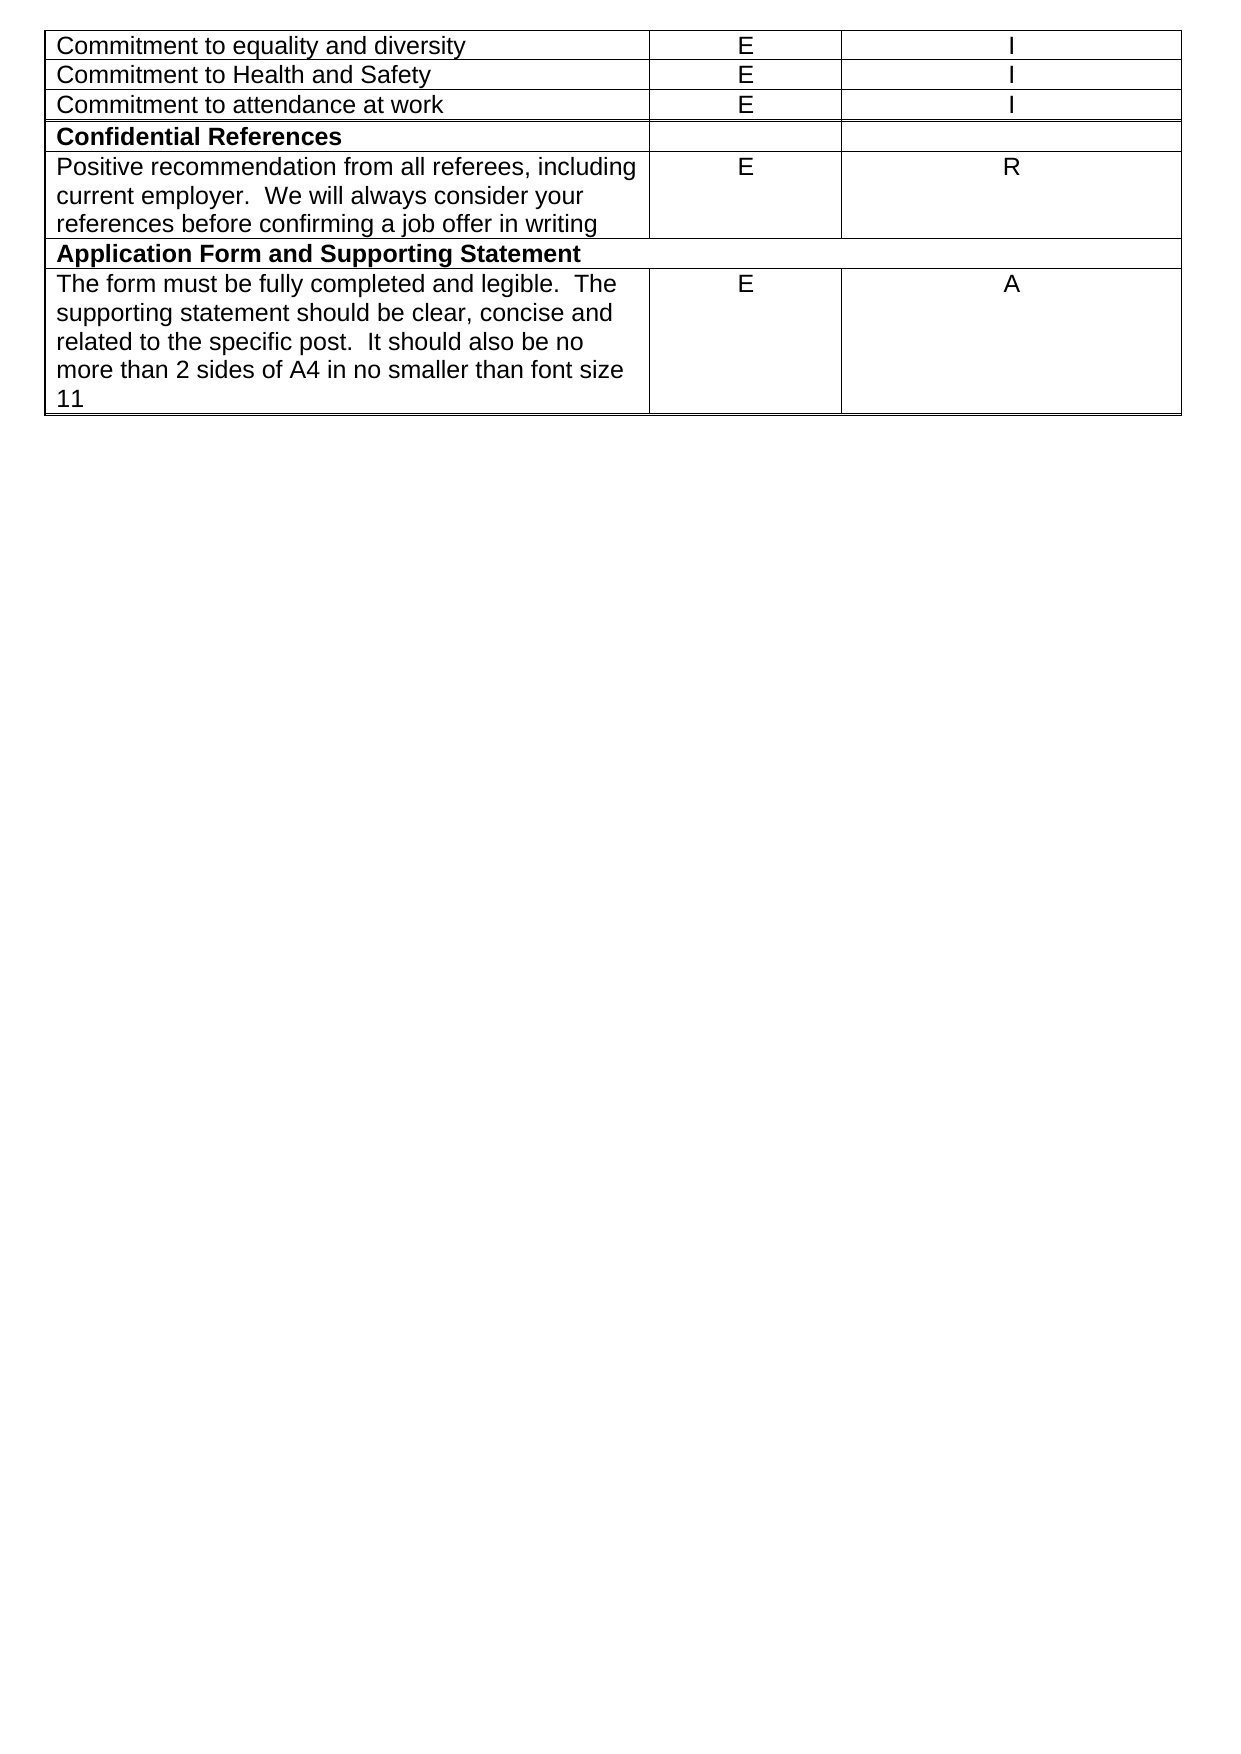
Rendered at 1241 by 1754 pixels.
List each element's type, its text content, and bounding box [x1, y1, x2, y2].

table_cell Commitment to attendance at work [46, 90, 649, 119]
table_cell A [842, 269, 1181, 413]
table_cell Application Form and Supporting Statement [46, 239, 1181, 268]
table_cell I [842, 90, 1181, 119]
table_cell E [650, 152, 841, 238]
table_cell E [650, 269, 841, 413]
table_cell I [842, 60, 1181, 89]
table_cell I [842, 31, 1181, 59]
table_cell [842, 122, 1181, 151]
table_cell Commitment to Health and Safety [46, 60, 649, 89]
table_cell [650, 122, 841, 151]
table_cell Commitment to equality and diversity [46, 31, 649, 59]
table_cell E [650, 90, 841, 119]
table_cell E [650, 60, 841, 89]
table_cell Confidential References [46, 122, 649, 151]
table_cell The form must be fully completed and legible. The supporting statement should be clear, concise and related to the specific post. It should also be no more than 2 sides of A4 in no smaller than font size 11 [46, 269, 649, 413]
table_cell Positive recommendation from all referees, including current employer. We will always consider your references before confirming a job offer in writing [46, 152, 649, 238]
table_cell R [842, 152, 1181, 238]
table_cell E [650, 31, 841, 59]
